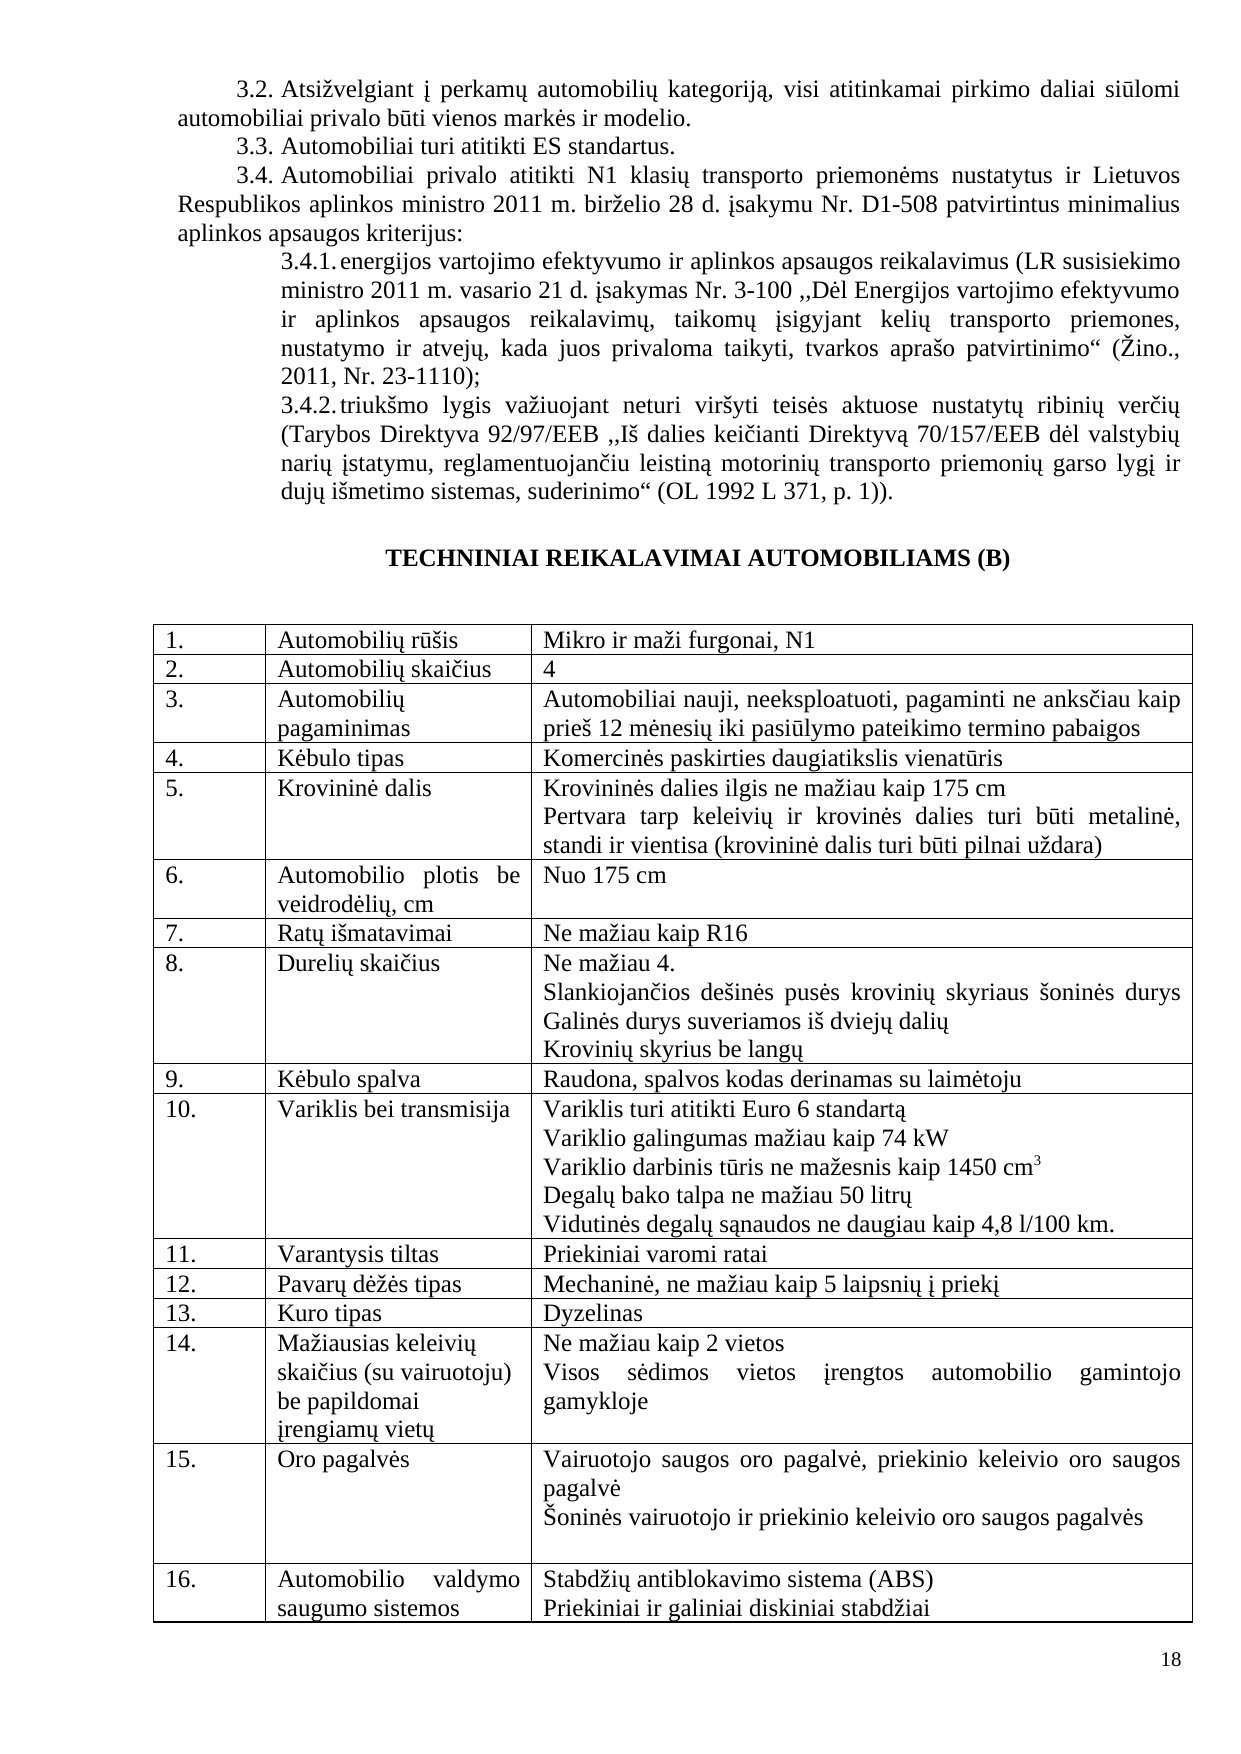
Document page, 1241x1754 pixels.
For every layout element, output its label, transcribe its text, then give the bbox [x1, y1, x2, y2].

table_cell 14. [154, 1328, 265, 1443]
table_cell Ne mažiau 4. Slankiojančios dešinės pusės krovinių skyriaus šoninės durys Galinės durys suveriamos iš dviejų dalių Krovinių skyrius be langų [532, 948, 1192, 1063]
table_cell Raudona, spalvos kodas derinamas su laimėtoju [532, 1064, 1192, 1093]
table_cell Krovininės dalies ilgis ne mažiau kaip 175 cm Pertvara tarp keleivių ir krovinės dalies turi būti metalinė, standi ir vientisa (krovininė dalis turi būti pilnai uždara) [532, 773, 1192, 859]
table_cell Mažiausias keleivių skaičius (su vairuotoju) be papildomai įrengiamų vietų [266, 1328, 531, 1443]
table_cell 2. [154, 655, 265, 683]
table_cell Dyzelinas [532, 1299, 1192, 1327]
table_cell Variklis bei transmisija [266, 1094, 531, 1238]
table_cell 5. [154, 773, 265, 859]
text Automobiliai privalo atitikti N1 klasių transporto priemonėms nustatytus ir Lietuvos Respublikos aplinkos ministro 2011 m. birželio 28 d. įsakymu Nr. D1-508 patvirtintus minimalius aplinkos apsaugos kriterijus: [177, 160, 1181, 246]
table_cell 6. [154, 860, 265, 917]
table_cell 9. [154, 1064, 265, 1093]
table_cell 7. [154, 919, 265, 947]
text energijos vartojimo efektyvumo ir aplinkos apsaugos reikalavimus (LR susisiekimo ministro 2011 m. vasario 21 d. įsakymas Nr. 3-100 ,,Dėl Energijos vartojimo efektyvumo ir aplinkos apsaugos reikalavimų, taikomų įsigyjant kelių transporto priemones, nustatymo ir atvejų, kada juos privaloma taikyti, tvarkos aprašo patvirtinimo“ (Žino., 2011, Nr. 23-1110); [281, 246, 1181, 390]
table_cell 8. [154, 948, 265, 1063]
table_cell Ne mažiau kaip 2 vietos Visos sėdimos vietos įrengtos automobilio gamintojo gamykloje [532, 1328, 1192, 1443]
table_cell Komercinės paskirties daugiatikslis vienatūris [532, 743, 1192, 772]
table_cell Nuo 175 cm [532, 860, 1192, 917]
text Automobiliai turi atitikti ES standartus. [177, 131, 1181, 160]
table_cell Varantysis tiltas [266, 1239, 531, 1268]
table_cell 4. [154, 743, 265, 772]
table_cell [266, 1564, 531, 1621]
table_cell Ne mažiau kaip R16 [532, 919, 1192, 947]
table_cell Kėbulo tipas [266, 743, 531, 772]
table_cell Vairuotojo saugos oro pagalvė, priekinio keleivio oro saugos pagalvė Šoninės vairuotojo ir priekinio keleivio oro saugos pagalvės [532, 1444, 1192, 1563]
table_cell Durelių skaičius [266, 948, 531, 1063]
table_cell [532, 1564, 1192, 1621]
table_cell 10. [154, 1094, 265, 1238]
table_cell Automobilio plotis be veidrodėlių, cm [266, 860, 531, 917]
table_cell Variklis turi atitikti Euro 6 standartą Variklio galingumas mažiau kaip 74 kW Variklio darbinis tūris ne mažesnis kaip 1450 cm3 Degalų bako talpa ne mažiau 50 litrų Vidutinės degalų sąnaudos ne daugiau kaip 4,8 l/100 km. [532, 1094, 1192, 1238]
table_cell Priekiniai varomi ratai [532, 1239, 1192, 1268]
table_cell Mechaninė, ne mažiau kaip 5 laipsnių į priekį [532, 1269, 1192, 1297]
table_cell Automobilių skaičius [266, 655, 531, 683]
table_cell Oro pagalvės [266, 1444, 531, 1563]
table_cell Kuro tipas [266, 1299, 531, 1327]
table_cell 15. [154, 1444, 265, 1563]
text Atsižvelgiant į perkamų automobilių kategoriją, visi atitinkamai pirkimo daliai siūlomi automobiliai privalo būti vienos markės ir modelio. [177, 74, 1181, 131]
text triukšmo lygis važiuojant neturi viršyti teisės aktuose nustatytų ribinių verčių (Tarybos Direktyva 92/97/EEB ,,Iš dalies keičianti Direktyvą 70/157/EEB dėl valstybių narių įstatymu, reglamentuojančiu leistiną motorinių transporto priemonių garso lygį ir dujų išmetimo sistemas, suderinimo“ (OL 1992 L 371, p. 1)). [281, 390, 1181, 505]
table_cell Krovininė dalis [266, 773, 531, 859]
list TECHNINIAI REIKALAVIMAI AUTOMOBILIAMS (B) [215, 543, 1181, 571]
table_cell Kėbulo spalva [266, 1064, 531, 1093]
table_cell Automobiliai nauji, neeksploatuoti, pagaminti ne anksčiau kaip prieš 12 mėnesių iki pasiūlymo pateikimo termino pabaigos [532, 684, 1192, 742]
table_cell 16. [154, 1564, 265, 1621]
table_cell Automobilių pagaminimas [266, 684, 531, 742]
table_cell 12. [154, 1269, 265, 1297]
table_cell Ratų išmatavimai [266, 919, 531, 947]
table_cell 4 [532, 655, 1192, 683]
table_cell Pavarų dėžės tipas [266, 1269, 531, 1297]
table_header Mikro ir maži furgonai, N1 [532, 625, 1192, 653]
table_cell 11. [154, 1239, 265, 1268]
table_cell 13. [154, 1299, 265, 1327]
table_cell 3. [154, 684, 265, 742]
table_header Automobilių rūšis [266, 625, 531, 653]
table_header 1. [154, 625, 265, 653]
